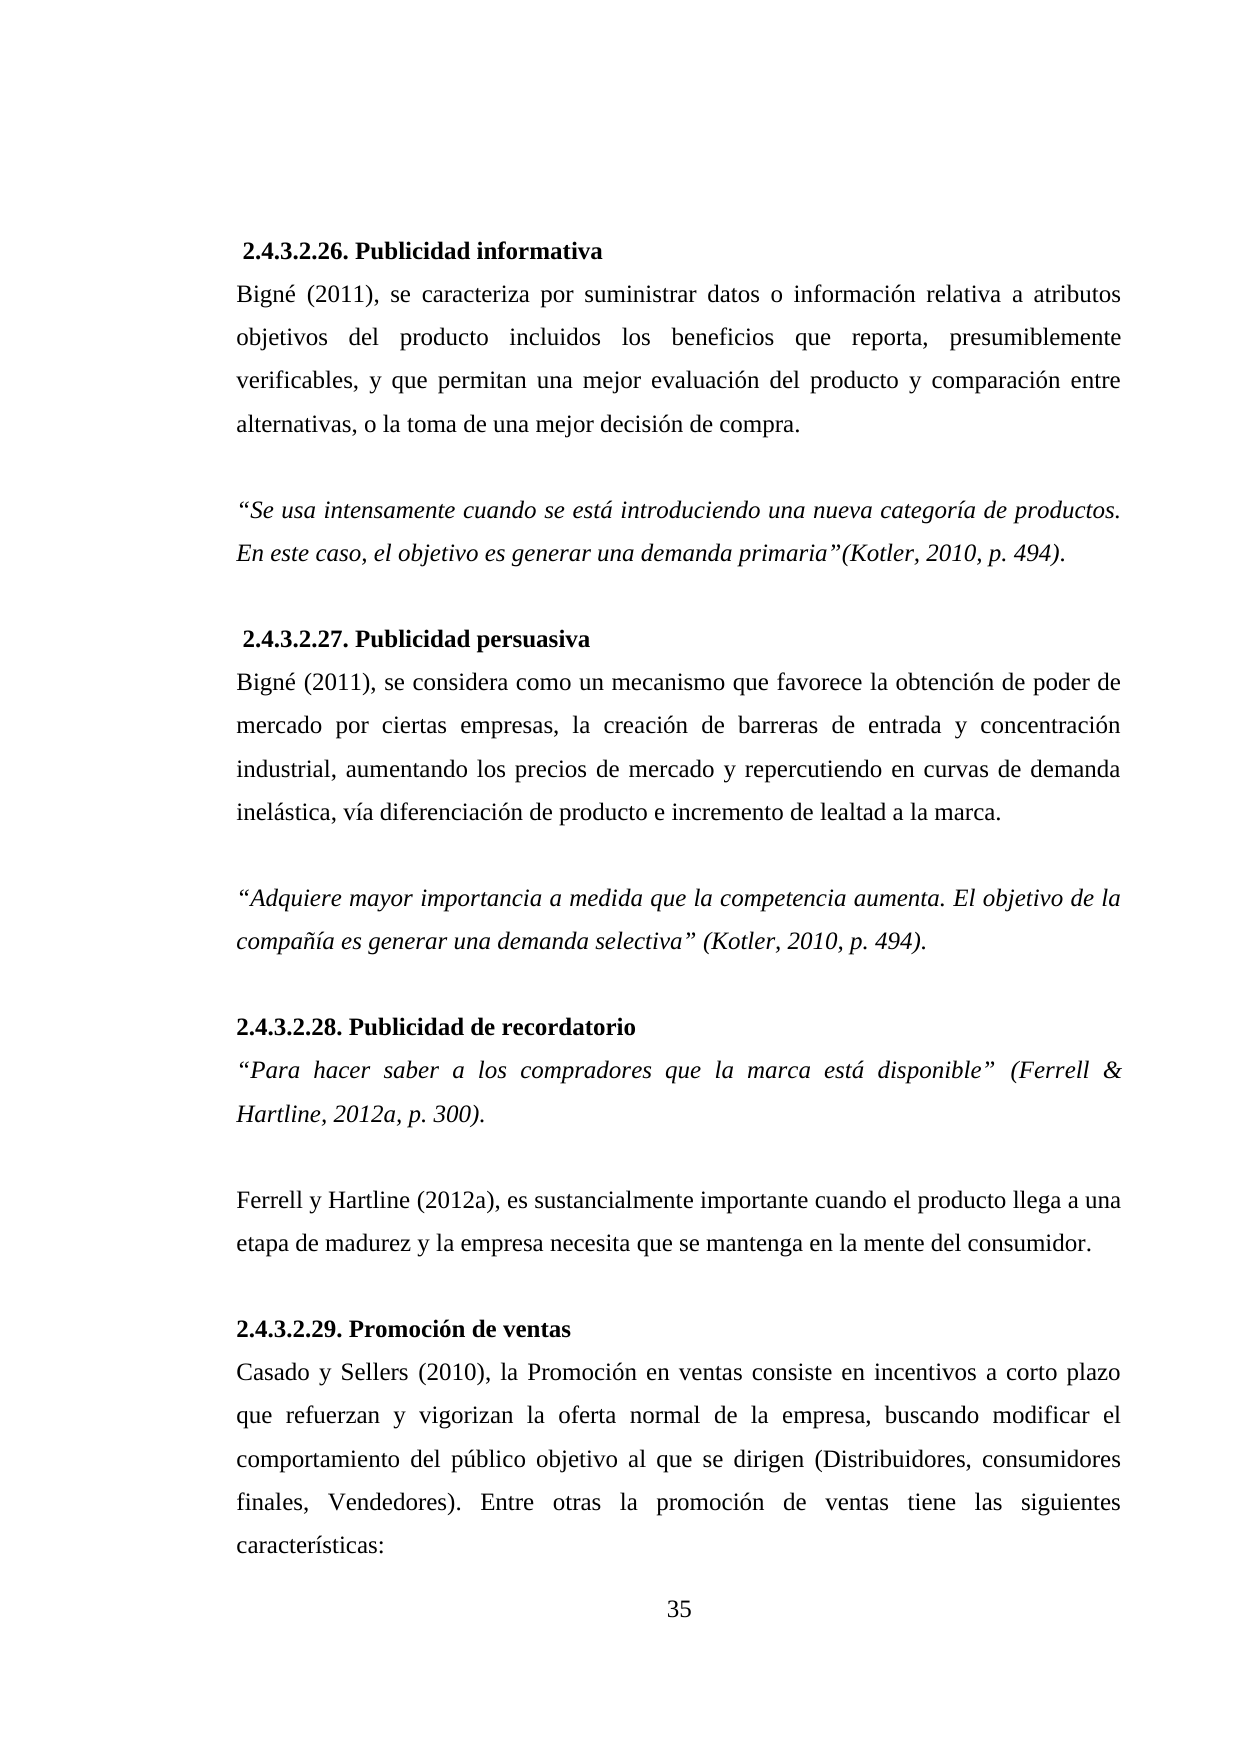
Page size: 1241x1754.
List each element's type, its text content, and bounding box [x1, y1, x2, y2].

text Casado y Sellers (2010), la Promoción en ventas consiste en incentivos a corto plazo que refuerzan y vigorizan la oferta normal de la empresa, buscando modificar el comportamiento del público objetivo al que se dirigen (Distribuidores, consumidores finales, Vendedores). Entre otras la promoción de ventas tiene las siguientes características: [236, 1357, 1122, 1559]
text 2.4.3.2.26. Publicidad informativa [236, 236, 1122, 265]
text “Para hacer saber a los compradores que la marca está disponible” (Ferrell & Hartline, 2012a, p. 300). [236, 1056, 1122, 1127]
text Bigné (2011), se caracteriza por suministrar datos o información relativa a atributos objetivos del producto incluidos los beneficios que reporta, presumiblemente verificables, y que permitan una mejor evaluación del producto y comparación entre alternativas, o la toma de una mejor decisión de compra. [236, 279, 1122, 437]
text Bigné (2011), se considera como un mecanismo que favorece la obtención de poder de mercado por ciertas empresas, la creación de barreras de entrada y concentración industrial, aumentando los precios de mercado y repercutiendo en curvas de demanda inelástica, vía diferenciación de producto e incremento de lealtad a la marca. [236, 667, 1122, 826]
text “Se usa intensamente cuando se está introduciendo una nueva categoría de productos. En este caso, el objetivo es generar una demanda primaria”(Kotler, 2010, p. 494). [236, 495, 1122, 567]
text Ferrell y Hartline (2012a), es sustancialmente importante cuando el producto llega a una etapa de madurez y la empresa necesita que se mantenga en la mente del consumidor. [236, 1185, 1122, 1257]
text “Adquiere mayor importancia a medida que la competencia aumenta. El objetivo de la compañía es generar una demanda selectiva” (Kotler, 2010, p. 494). [236, 883, 1122, 955]
text 2.4.3.2.29. Promoción de ventas [236, 1314, 1122, 1343]
text 2.4.3.2.28. Publicidad de recordatorio [236, 1012, 1122, 1041]
text 2.4.3.2.27. Publicidad persuasiva [236, 624, 1122, 653]
